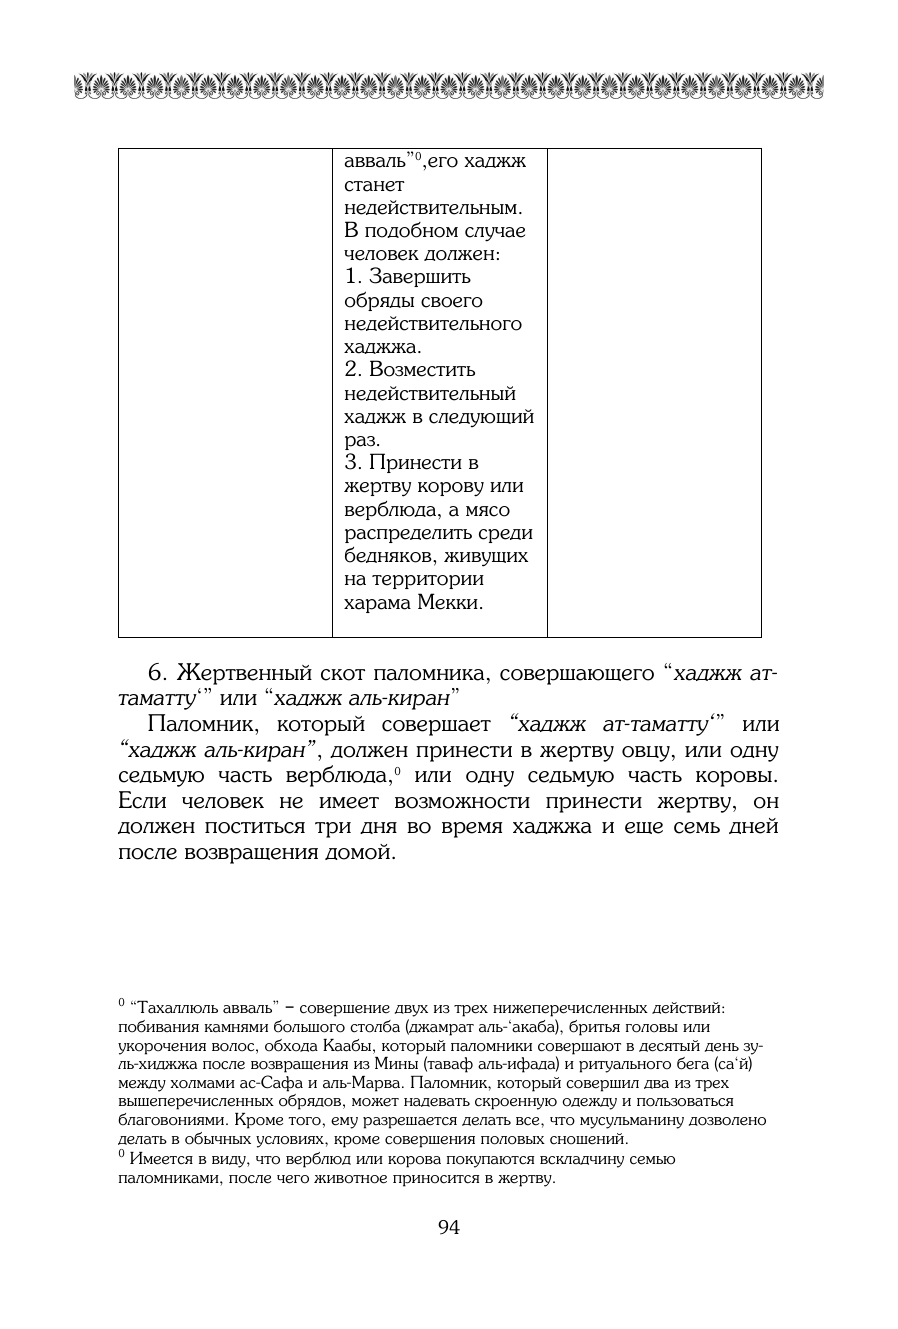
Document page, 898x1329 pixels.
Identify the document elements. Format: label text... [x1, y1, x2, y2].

text Паломник, который совершает “хаджж ат-таматту‘” или “хаджж аль-киран”, должен принести в жертву овцу, или одну седьмую часть верблюда, или одну седьмую часть коровы. Если человек не имеет возможности принести жертву, он должен поститься три дня во время хаджжа и еще семь дней после возвращения домой. [118, 710, 779, 864]
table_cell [333, 149, 547, 637]
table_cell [119, 149, 332, 637]
text 6. Жертвенный скот паломника, совершающего “хаджж ат-таматту‘” или “хаджж аль-киран” [118, 659, 779, 710]
table_cell [548, 149, 761, 637]
